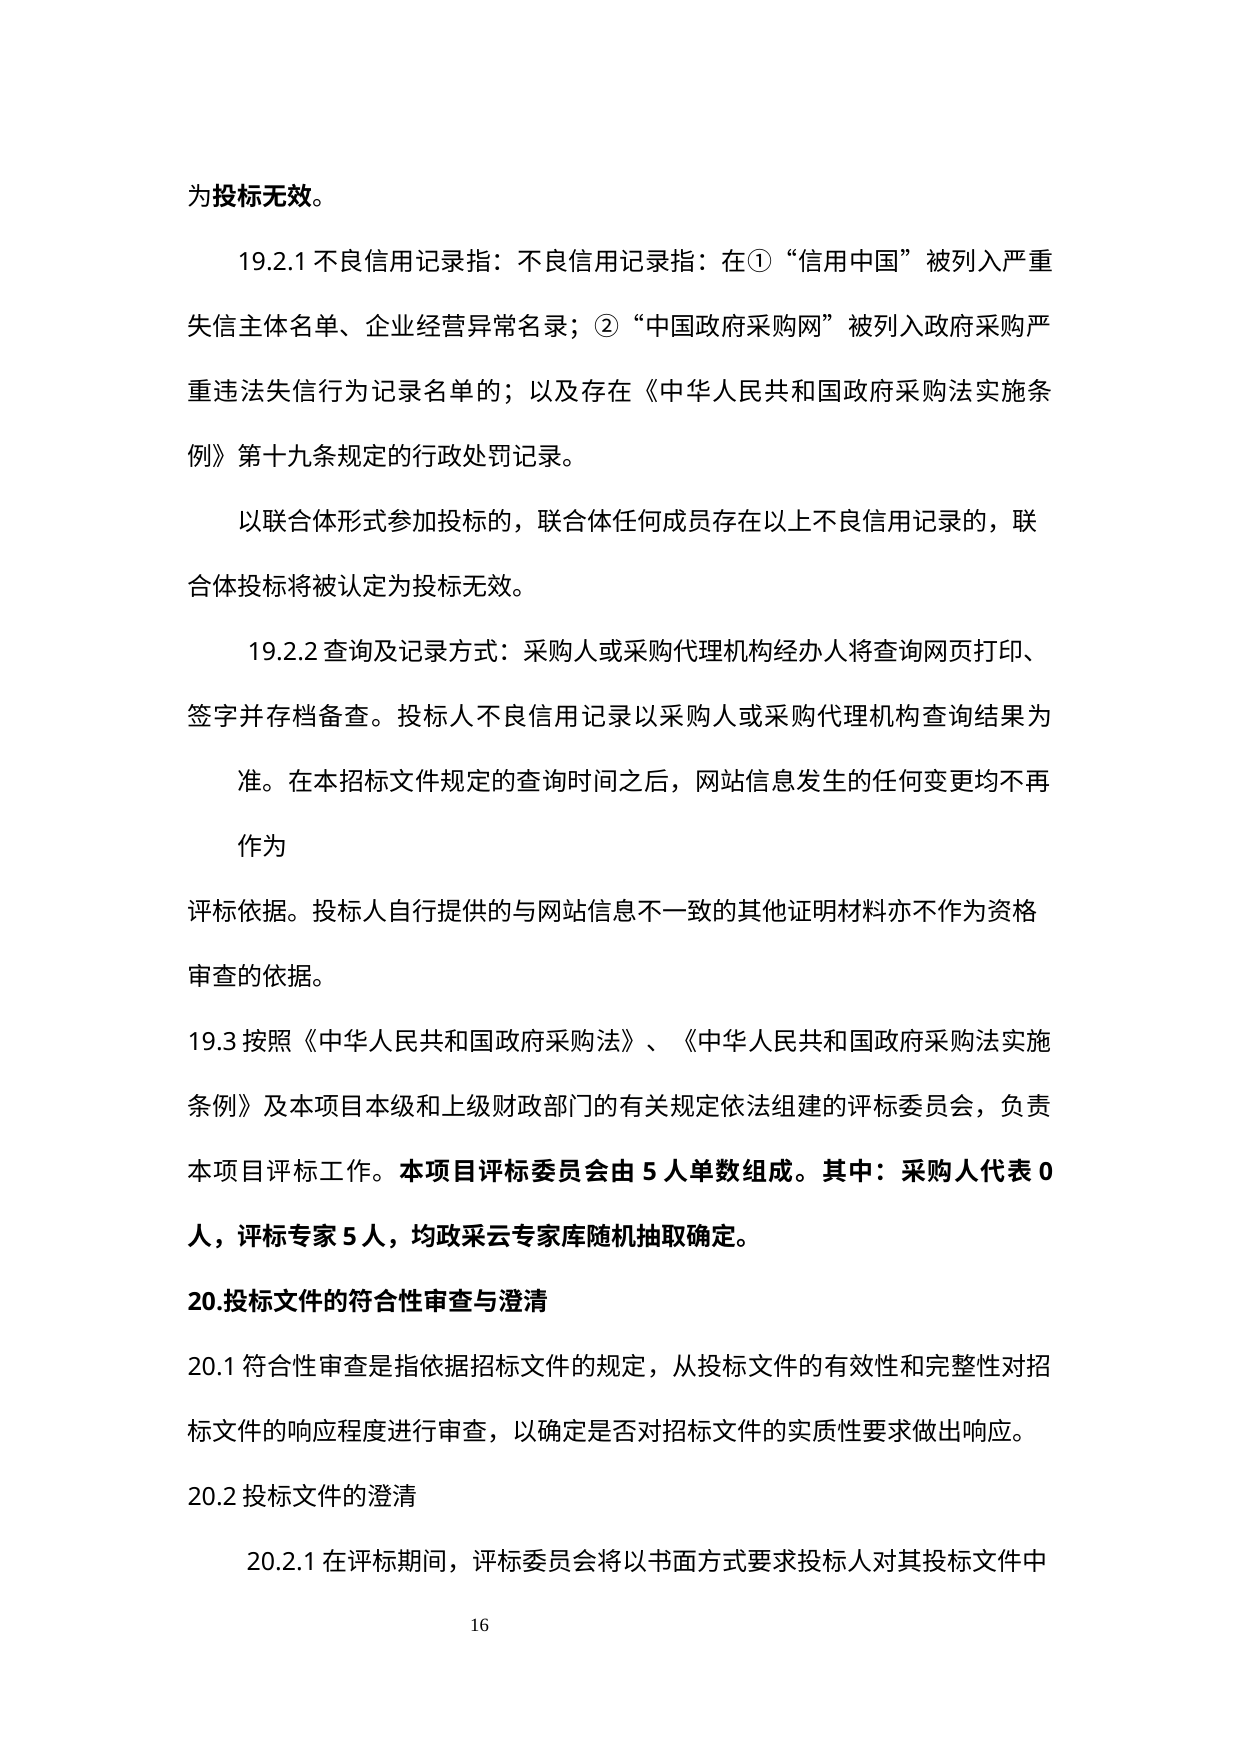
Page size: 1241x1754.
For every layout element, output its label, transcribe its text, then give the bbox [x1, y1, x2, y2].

text 以联合体形式参加投标的，联合体任何成员存在以上不良信用记录的，联合体投标将被认定为投标无效。 [187, 487, 1053, 617]
text 20.投标文件的符合性审查与澄清 [187, 1267, 1053, 1332]
text 审查的依据。 [187, 942, 1053, 1007]
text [187, 162, 1053, 227]
text 20.2.1在评标期间，评标委员会将以书面方式要求投标人对其投标文件中 [246, 1527, 1053, 1592]
text 19.2.2查询及记录方式：采购人或采购代理机构经办人将查询网页打印、 [247, 617, 1053, 682]
text 20.2投标文件的澄清 [187, 1462, 1053, 1527]
text 签字并存档备查。投标人不良信用记录以采购人或采购代理机构查询结果为准。在本招标文件规定的查询时间之后，网站信息发生的任何变更均不再作为 [187, 682, 1053, 877]
text 19.3按照《中华人民共和国政府采购法》、《中华人民共和国政府采购法实施条例》及本项目本级和上级财政部门的有关规定依法组建的评标委员会，负责本项目评标工作。本项目评标委员会由5人单数组成。其中：采购人代表0人，评标专家5人，均政采云专家库随机抽取确定。 [187, 1007, 1053, 1267]
text 20.1符合性审查是指依据招标文件的规定，从投标文件的有效性和完整性对招标文件的响应程度进行审查，以确定是否对招标文件的实质性要求做出响应。 [187, 1332, 1053, 1462]
text 19.2.1不良信用记录指：不良信用记录指：在①“信用中国”被列入严重失信主体名单、企业经营异常名录；②“中国政府采购网”被列入政府采购严重违法失信行为记录名单的；以及存在《中华人民共和国政府采购法实施条例》第十九条规定的行政处罚记录。 [187, 227, 1053, 487]
text 评标依据。投标人自行提供的与网站信息不一致的其他证明材料亦不作为资格 [187, 877, 1053, 942]
